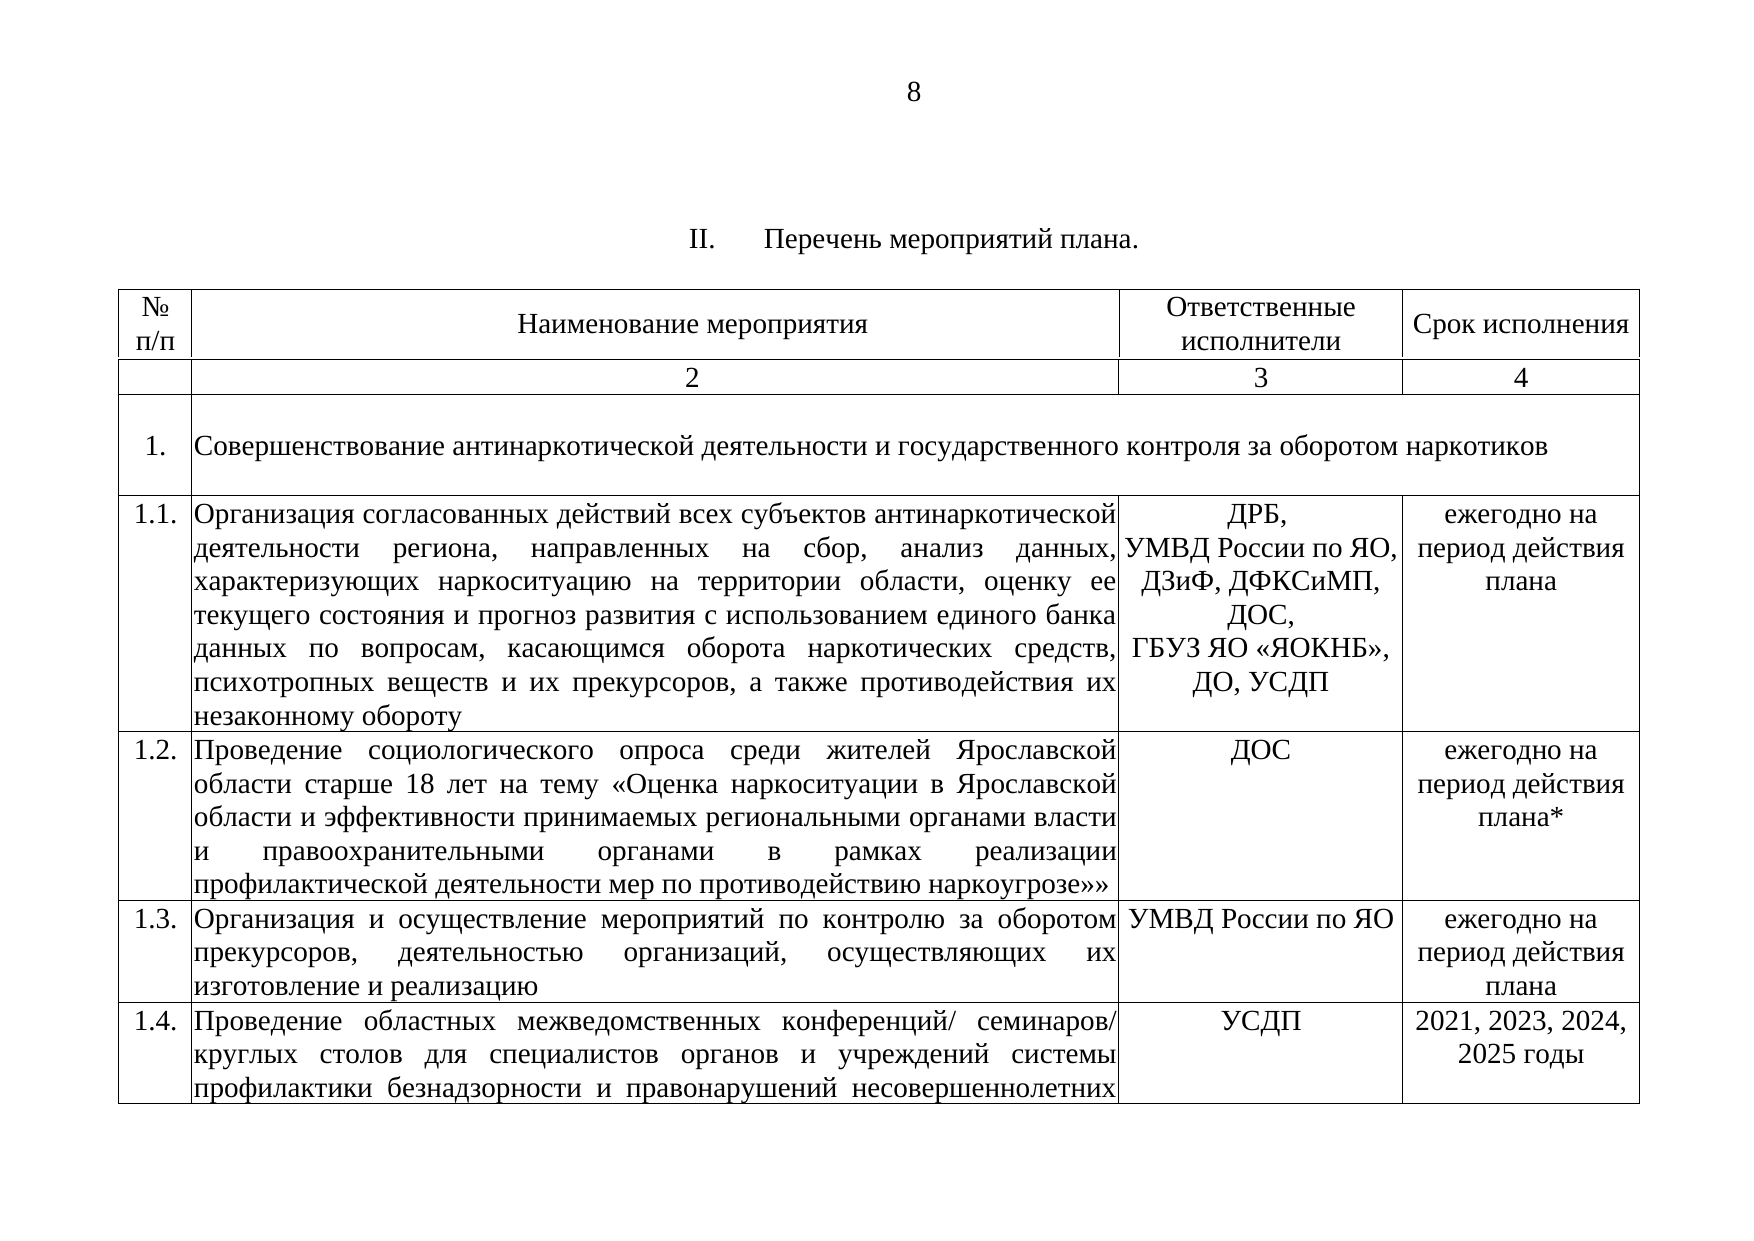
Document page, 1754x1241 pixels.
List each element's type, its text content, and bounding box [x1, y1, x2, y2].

table_cell Организация согласованных действий всех субъектов антинаркотической деятельности региона, направленных на сбор, анализ данных, характеризующих наркоситуацию на территории области, оценку ее текущего состояния и прогноз развития с использованием единого банка данных по вопросам, касающимся оборота наркотических средств, психотропных веществ и их прекурсоров, а также противодействия их незаконному обороту [192, 496, 1118, 731]
table_header Наименование мероприятия [192, 290, 1119, 357]
table_header Срок исполнения [1403, 290, 1639, 357]
table_header 4 [1403, 360, 1639, 394]
table_cell 1.3. [119, 901, 191, 1002]
table_cell 1.4. [119, 1003, 191, 1103]
table_cell Совершенствование антинаркотической деятельности и государственного контроля за оборотом наркотиков [192, 395, 1639, 495]
table_cell 1. [119, 395, 191, 495]
table_header Ответственные исполнители [1120, 290, 1402, 357]
table_cell УМВД России по ЯО [1119, 901, 1402, 1002]
table_cell Организация и осуществление мероприятий по контролю за оборотом прекурсоров, деятельностью организаций, осуществляющих их изготовление и реализацию [192, 901, 1118, 1002]
table_header № п/п [119, 290, 191, 357]
table_cell ДРБ, УМВД России по ЯО, ДЗиФ, ДФКСиМП, ДОС, ГБУЗ ЯО «ЯОКНБ», ДО, УСДП [1119, 496, 1402, 731]
table_cell ежегодно на период действия плана [1403, 496, 1639, 731]
table_cell ДОС [1119, 732, 1402, 900]
table_cell ежегодно на период действия плана* [1403, 732, 1639, 900]
table_cell 1.2. [119, 732, 191, 900]
table_cell 1.1. [119, 496, 191, 731]
list Перечень мероприятий плана. [192, 221, 1636, 255]
table_header 3 [1119, 360, 1402, 394]
table_cell ежегодно на период действия плана [1403, 901, 1639, 1002]
table_cell Проведение социологического опроса среди жителей Ярославской области старше 18 лет на тему «Оценка наркоситуации в Ярославской области и эффективности принимаемых региональными органами власти и правоохранительными органами в рамках реализации профилактической деятельности мер по противодействию наркоугрозе»» [192, 732, 1118, 900]
table_header [119, 360, 191, 394]
table_cell 2021, 2023, 2024, 2025 годы [1403, 1003, 1639, 1103]
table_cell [192, 1003, 1118, 1103]
table_header 2 [192, 360, 1118, 394]
table_cell УСДП [1119, 1003, 1402, 1103]
